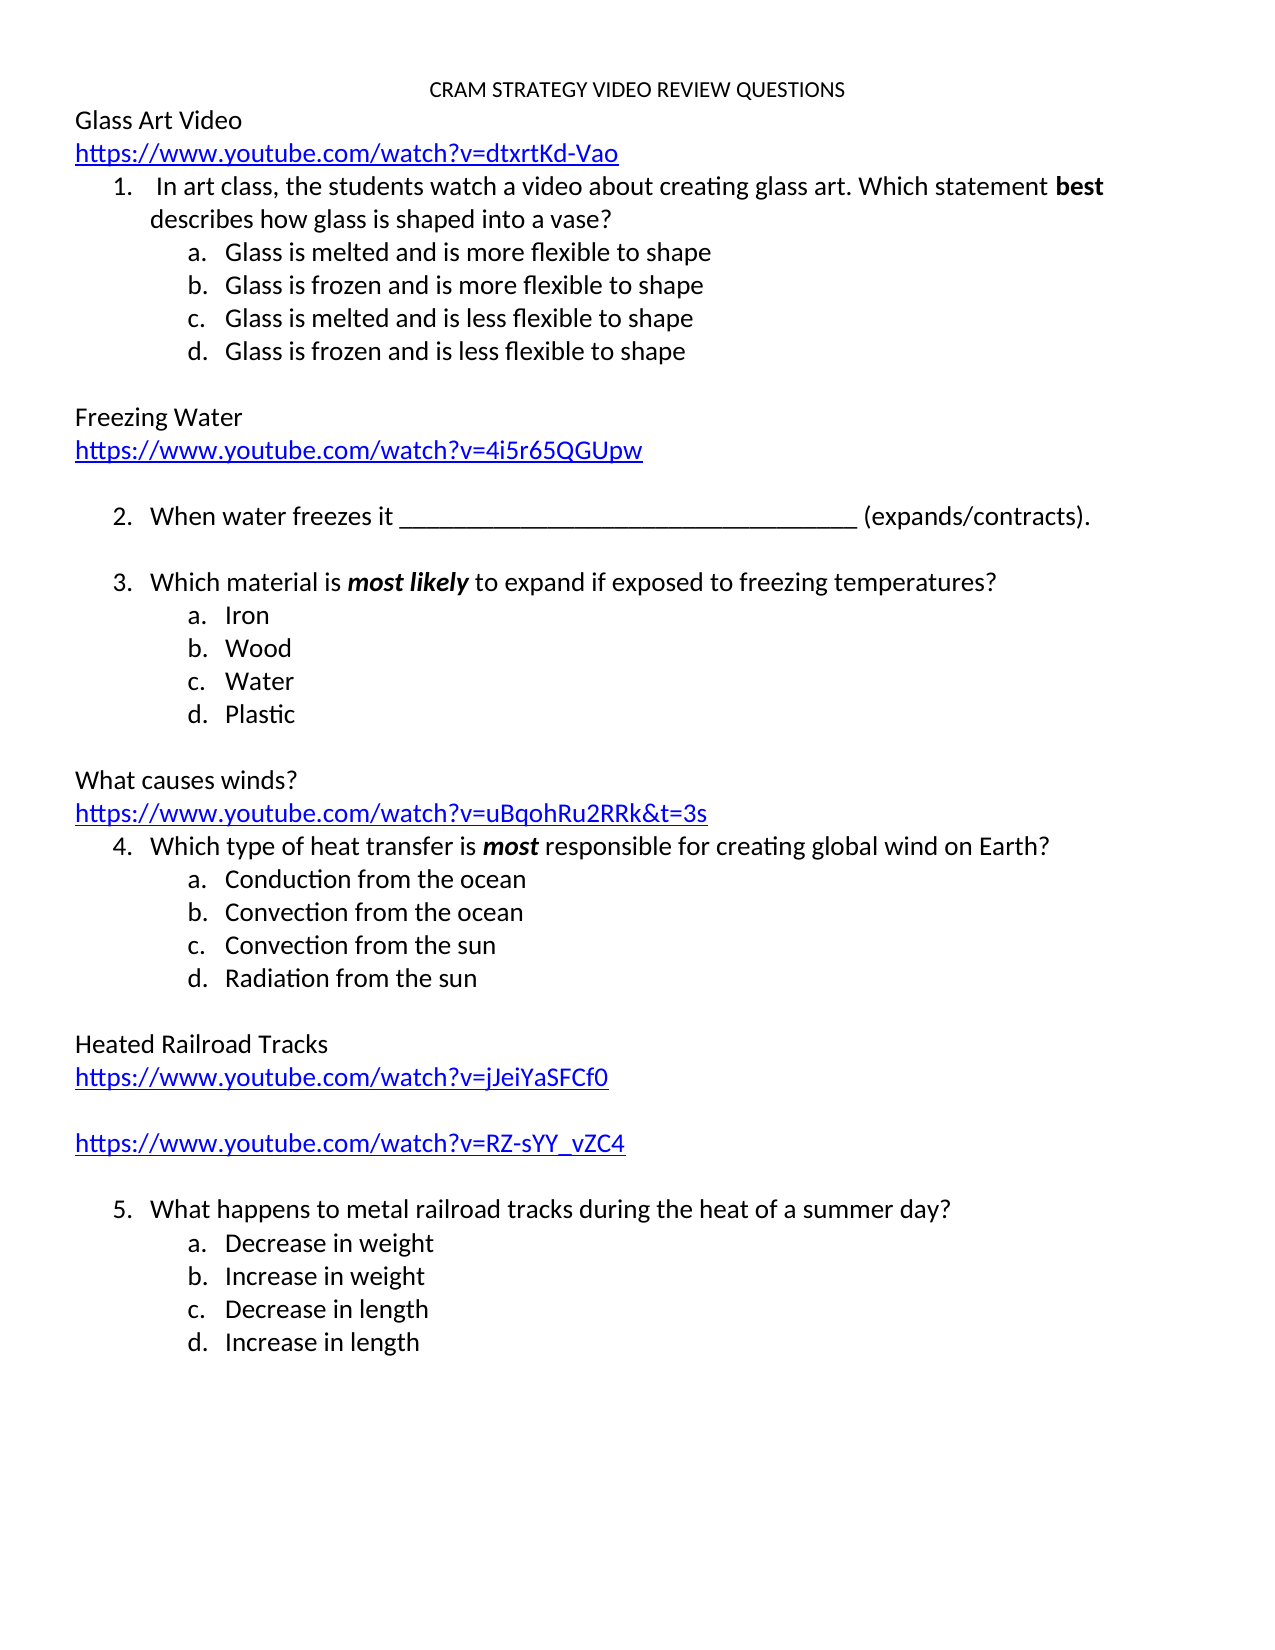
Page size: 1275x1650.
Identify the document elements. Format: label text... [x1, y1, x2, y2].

list What happens to metal railroad tracks during the heat of a summer day? [112, 1193, 1200, 1226]
list Increase in weight [187, 1259, 1200, 1292]
list Iron [187, 598, 1200, 631]
text Freezing Water [75, 400, 1200, 433]
text Heated Railroad Tracks [75, 1028, 1200, 1061]
list Glass is melted and is less flexible to shape [187, 301, 1200, 334]
text https://www.youtube.com/watch?v=dtxrtKd-Vao [75, 136, 1200, 169]
list Convection from the sun [187, 928, 1200, 962]
text https://www.youtube.com/watch?v=4i5r65QGUpw [75, 433, 1200, 466]
list Which material is most likely to expand if exposed to freezing temperatures? [112, 565, 1200, 598]
list In art class, the students watch a video about creating glass art. Which statement best describes how glass is shaped into a vase? [112, 169, 1200, 235]
list Glass is frozen and is less flexible to shape [187, 334, 1200, 367]
list Radiation from the sun [187, 962, 1200, 994]
list Wood [187, 631, 1200, 664]
text https://www.youtube.com/watch?v=RZ-sYY_vZC4 [75, 1127, 1200, 1160]
text https://www.youtube.com/watch?v=uBqohRu2RRk&t=3s [75, 796, 1200, 829]
list Decrease in weight [187, 1226, 1200, 1259]
list Which type of heat transfer is most responsible for creating global wind on Earth? [112, 829, 1200, 862]
list Conduction from the ocean [187, 862, 1200, 896]
list Increase in length [187, 1325, 1200, 1358]
list Decrease in length [187, 1292, 1200, 1325]
text CRAM STRATEGY VIDEO REVIEW QUESTIONS [75, 75, 1200, 103]
list Glass is frozen and is more flexible to shape [187, 268, 1200, 301]
list Glass is melted and is more flexible to shape [187, 235, 1200, 268]
text https://www.youtube.com/watch?v=jJeiYaSFCf0 [75, 1061, 1200, 1094]
text What causes winds? [75, 763, 1200, 796]
list Water [187, 664, 1200, 697]
list Convection from the ocean [187, 896, 1200, 928]
list When water freezes it __________________________________ (expands/contracts). [112, 499, 1200, 532]
list Plastic [187, 697, 1200, 730]
text Glass Art Video [75, 103, 1200, 136]
